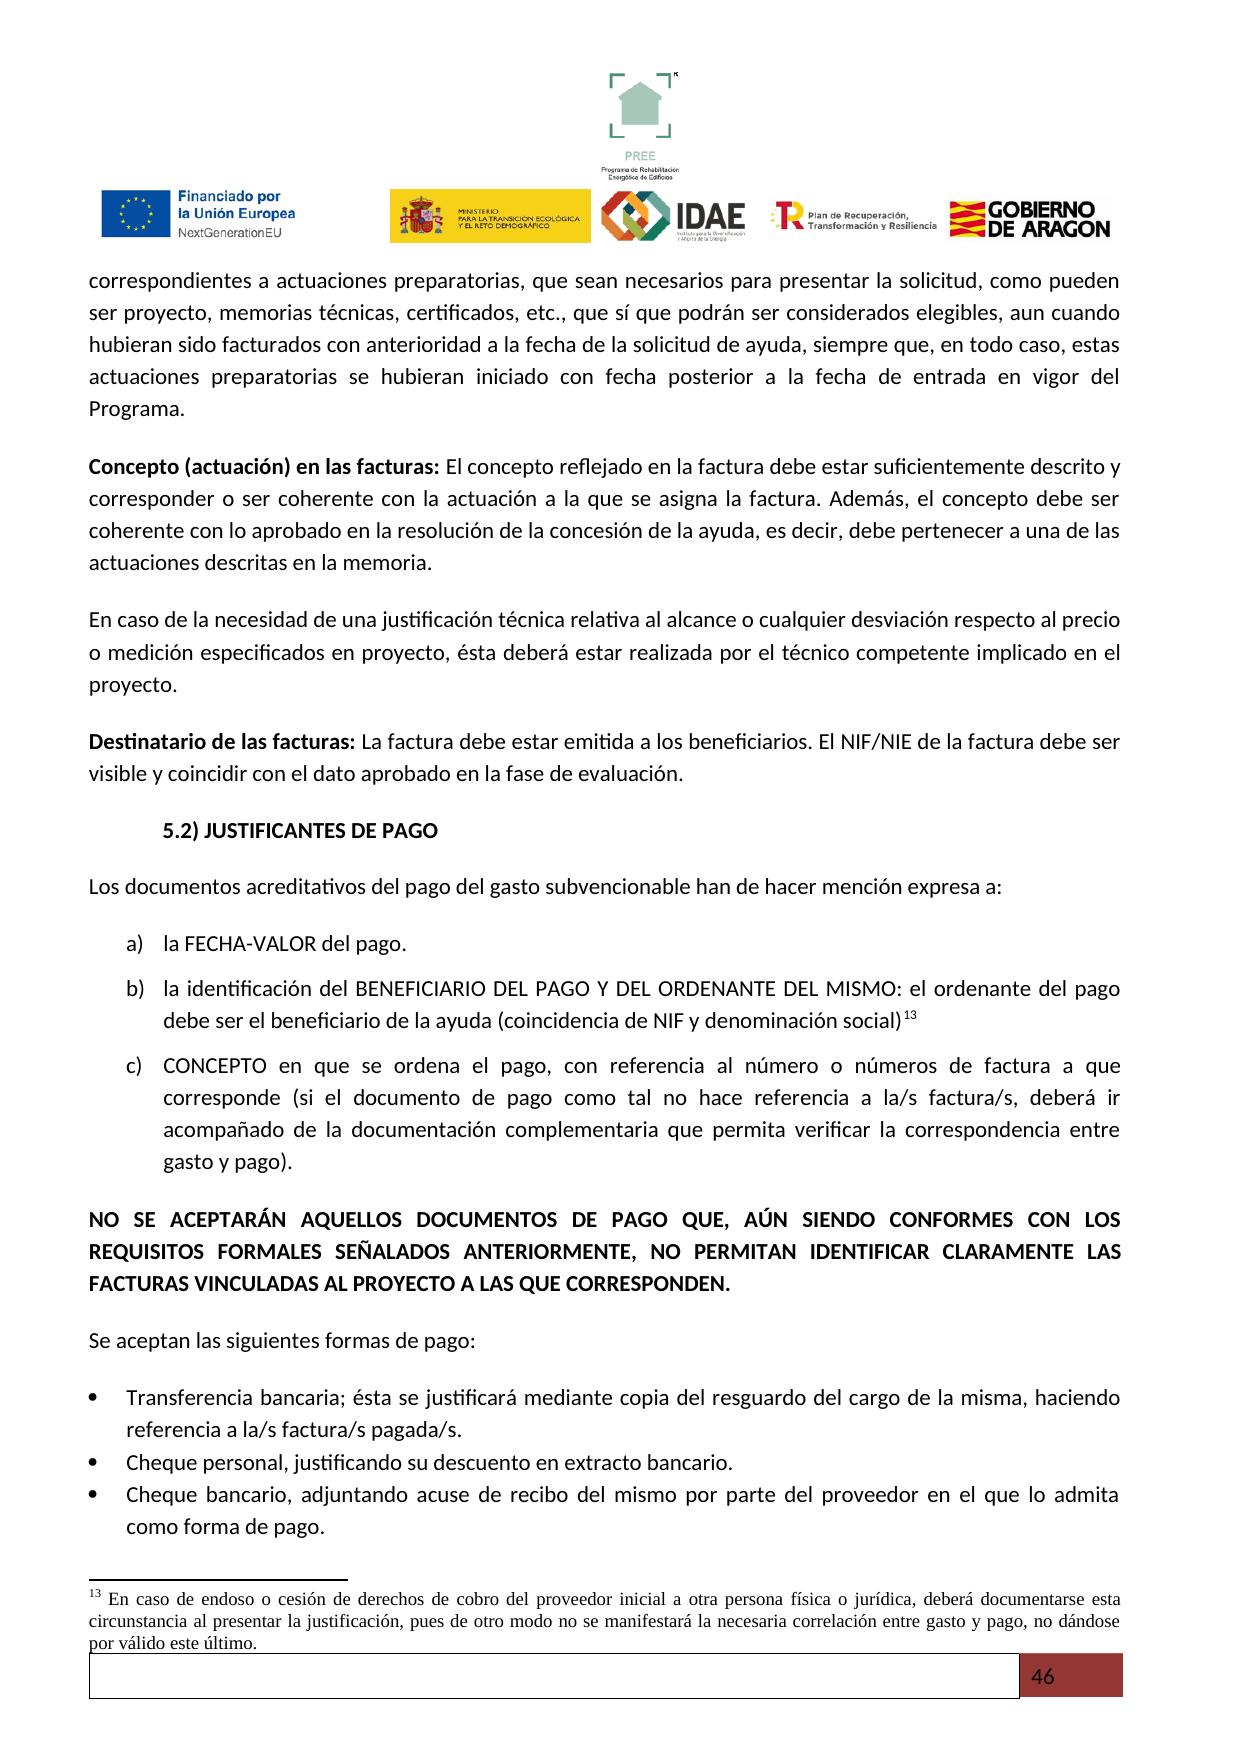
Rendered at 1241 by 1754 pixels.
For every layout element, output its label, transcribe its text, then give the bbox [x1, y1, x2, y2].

list Transferencia bancaria; ésta se justificará mediante copia del resguardo del cargo de la misma, haciendo referencia a la/s factura/s pagada/s. [89, 1383, 1122, 1444]
text Concepto (actuación) en las facturas: El concepto reflejado en la factura debe estar suficientemente descrito y corresponder o ser coherente con la actuación a la que se asigna la factura. Además, el concepto debe ser coherente con lo aprobado en la resolución de la concesión de la ayuda, es decir, debe pertenecer a una de las actuaciones descritas en la memoria. [89, 452, 1122, 576]
list la identificación del BENEFICIARIO DEL PAGO Y DEL ORDENANTE DEL MISMO: el ordenante del pago debe ser el beneficiario de la ayuda (coincidencia de NIF y denominación social) [126, 974, 1122, 1034]
text Destinatario de las facturas: La factura debe estar emitida a los beneficiarios. El NIF/NIE de la factura debe ser visible y coincidir con el dato aprobado en la fase de evaluación. [89, 727, 1122, 787]
list Cheque bancario, adjuntando acuse de recibo del mismo por parte del proveedor en el que lo admita como forma de pago. [89, 1480, 1122, 1540]
text 5.2) JUSTIFICANTES DE PAGO [89, 816, 1122, 844]
text En caso de la necesidad de una justificación técnica relativa al alcance o cualquier desviación respecto al precio o medición especificados en proyecto, ésta deberá estar realizada por el técnico competente implicado en el proyecto. [89, 606, 1122, 698]
list CONCEPTO en que se ordena el pago, con referencia al número o números de factura a que corresponde (si el documento de pago como tal no hace referencia a la/s factura/s, deberá ir acompañado de la documentación complementaria que permita verificar la correspondencia entre gasto y pago). [126, 1051, 1122, 1176]
text Se aceptan las siguientes formas de pago: [89, 1326, 1122, 1354]
text NO SE ACEPTARÁN AQUELLOS DOCUMENTOS DE PAGO QUE, AÚN SIENDO CONFORMES CON LOS REQUISITOS FORMALES SEÑALADOS ANTERIORMENTE, NO PERMITAN IDENTIFICAR CLARAMENTE LAS FACTURAS VINCULADAS AL PROYECTO A LAS QUE CORRESPONDEN. [89, 1205, 1122, 1297]
list la FECHA-VALOR del pago. [126, 929, 1122, 957]
text Los documentos acreditativos del pago del gasto subvencionable han de hacer mención expresa a: [89, 872, 1122, 900]
picture [88, 72, 1123, 256]
list Cheque personal, justificando su descuento en extracto bancario. [89, 1448, 1122, 1476]
